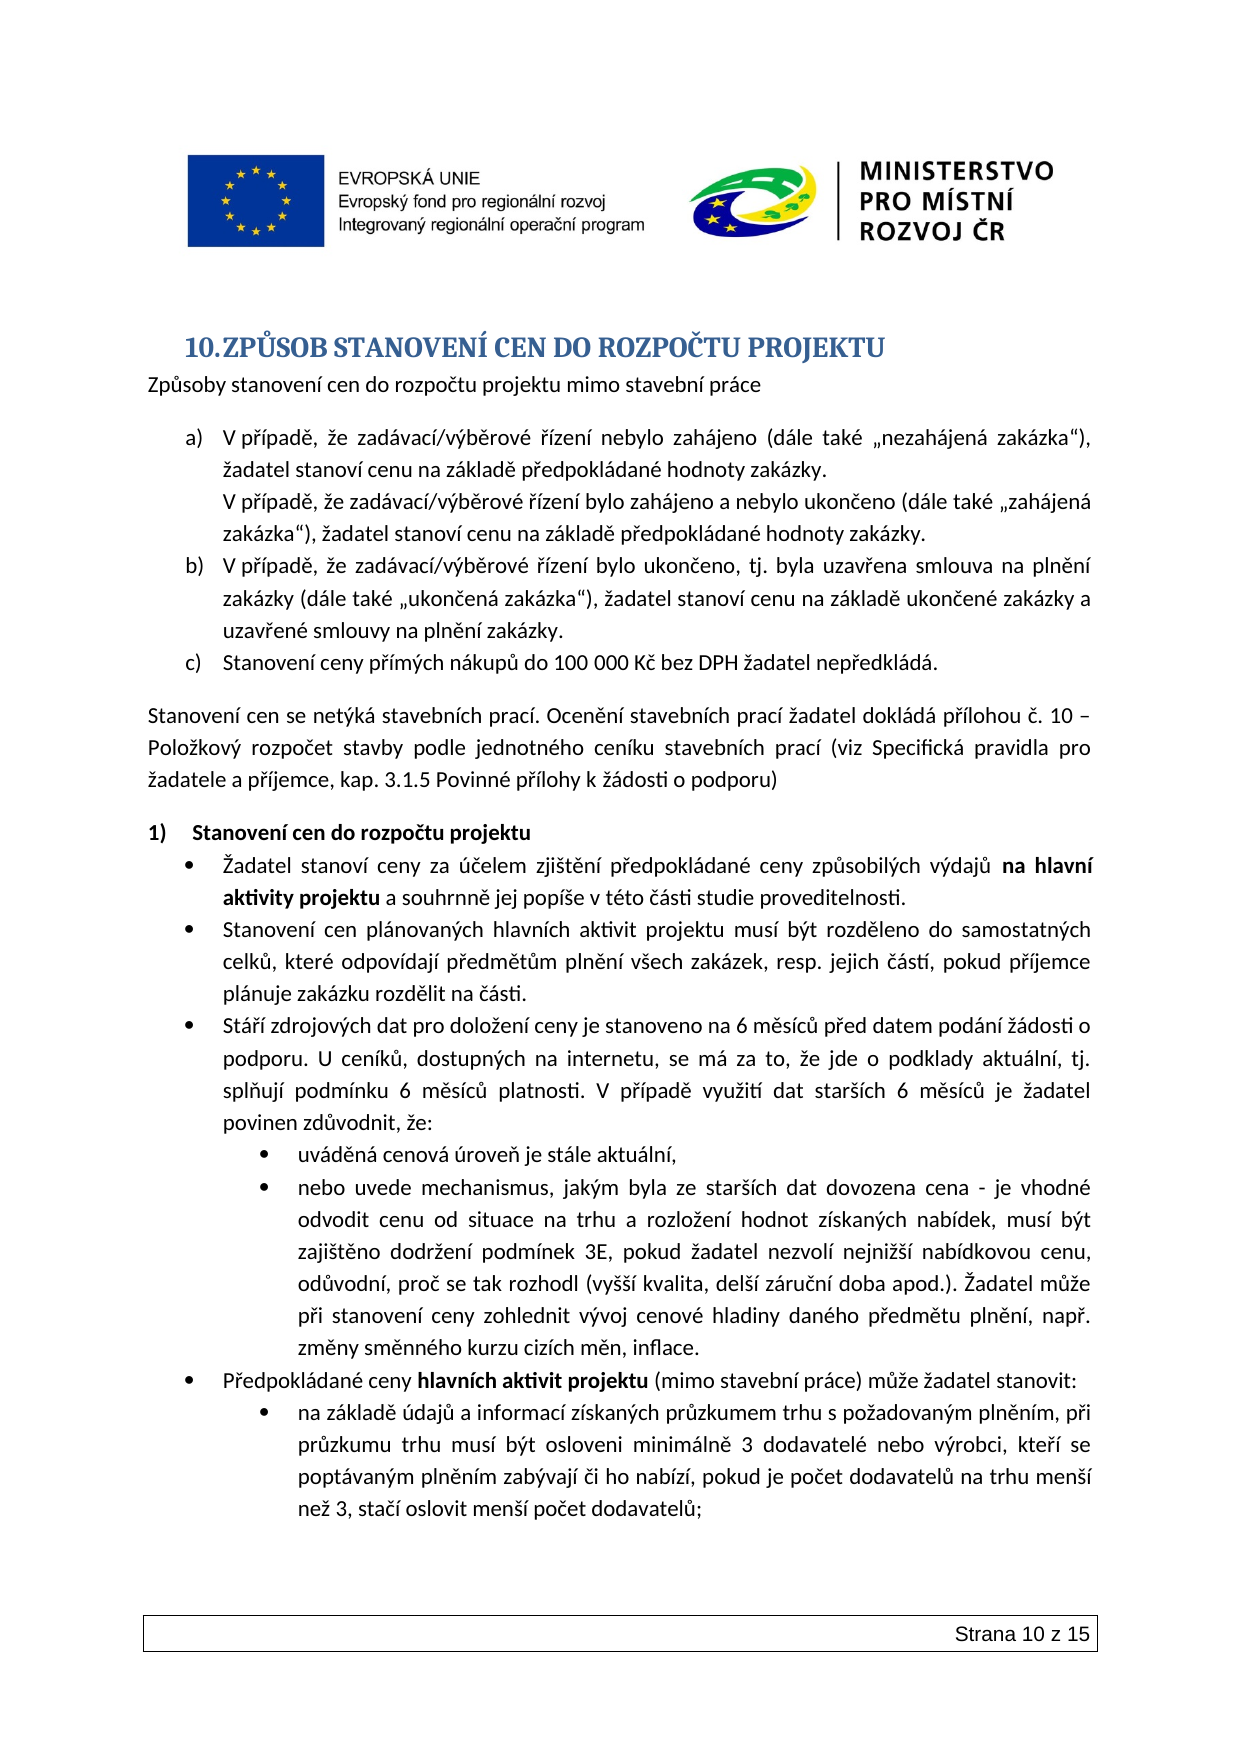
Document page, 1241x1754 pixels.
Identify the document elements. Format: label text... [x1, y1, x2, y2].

list nebo uvede mechanismus, jakým byla ze starších dat dovozena cena - je vhodné odvodit cenu od situace na trhu a rozložení hodnot získaných nabídek, musí být zajištěno dodržení podmínek 3E, pokud žadatel nezvolí nejnižší nabídkovou cenu, odůvodní, proč se tak rozhodl (vyšší kvalita, delší záruční doba apod.). Žadatel může při stanovení ceny zohlednit vývoj cenové hladiny daného předmětu plnění, např. změny směnného kurzu cizích měn, inflace. [260, 1173, 1093, 1362]
list V případě, že zadávací/výběrové řízení nebylo zahájeno (dále také „nezahájená zakázka“), žadatel stanoví cenu na základě předpokládané hodnoty zakázky. [185, 423, 1093, 483]
text Způsoby stanovení cen do rozpočtu projektu mimo stavební práce [148, 370, 1093, 398]
list Žadatel stanoví ceny za účelem zjištění předpokládané ceny způsobilých výdajů na hlavní aktivity projektu a souhrnně jej popíše v této části studie proveditelnosti. [185, 851, 1093, 911]
list V případě, že zadávací/výběrové řízení bylo zahájeno a nebylo ukončeno (dále také „zahájená zakázka“), žadatel stanoví cenu na základě předpokládané hodnoty zakázky. [223, 487, 1093, 547]
text Stanovení cen se netýká stavebních prací. Ocenění stavebních prací žadatel dokládá přílohou č. 10 – Položkový rozpočet stavby podle jednotného ceníku stavebních prací (viz Specifická pravidla pro žadatele a příjemce, kap. 3.1.5 Povinné přílohy k žádosti o podporu) [148, 701, 1093, 793]
list Stanovení cen do rozpočtu projektu [148, 818, 1093, 847]
list Stáří zdrojových dat pro doložení ceny je stanoveno na 6 měsíců před datem podání žádosti o podporu. U ceníků, dostupných na internetu, se má za to, že jde o podklady aktuální, tj. splňují podmínku 6 měsíců platnosti. V případě využití dat starších 6 měsíců je žadatel povinen zdůvodnit, že: [185, 1012, 1093, 1136]
list na základě údajů a informací získaných průzkumem trhu s požadovaným plněním, při průzkumu trhu musí být osloveni minimálně 3 dodavatelé nebo výrobci, kteří se poptávaným plněním zabývají či ho nabízí, pokud je počet dodavatelů na trhu menší než 3, stačí oslovit menší počet dodavatelů; [260, 1398, 1093, 1522]
list Stanovení ceny přímých nákupů do 100 000 Kč bez DPH žadatel nepředkládá. [185, 648, 1093, 676]
picture [157, 123, 1083, 277]
list Stanovení cen plánovaných hlavních aktivit projektu musí být rozděleno do samostatných celků, které odpovídají předmětům plnění všech zakázek, resp. jejich částí, pokud příjemce plánuje zakázku rozdělit na části. [185, 915, 1093, 1007]
subtitle Způsob stanovení cen do rozpočtu projektu [185, 198, 1093, 365]
list uváděná cenová úroveň je stále aktuální, [260, 1140, 1093, 1168]
list Předpokládané ceny hlavních aktivit projektu (mimo stavební práce) může žadatel stanovit: [185, 1366, 1093, 1394]
list V případě, že zadávací/výběrové řízení bylo ukončeno, tj. byla uzavřena smlouva na plnění zakázky (dále také „ukončená zakázka“), žadatel stanoví cenu na základě ukončené zakázky a uzavřené smlouvy na plnění zakázky. [185, 552, 1093, 644]
